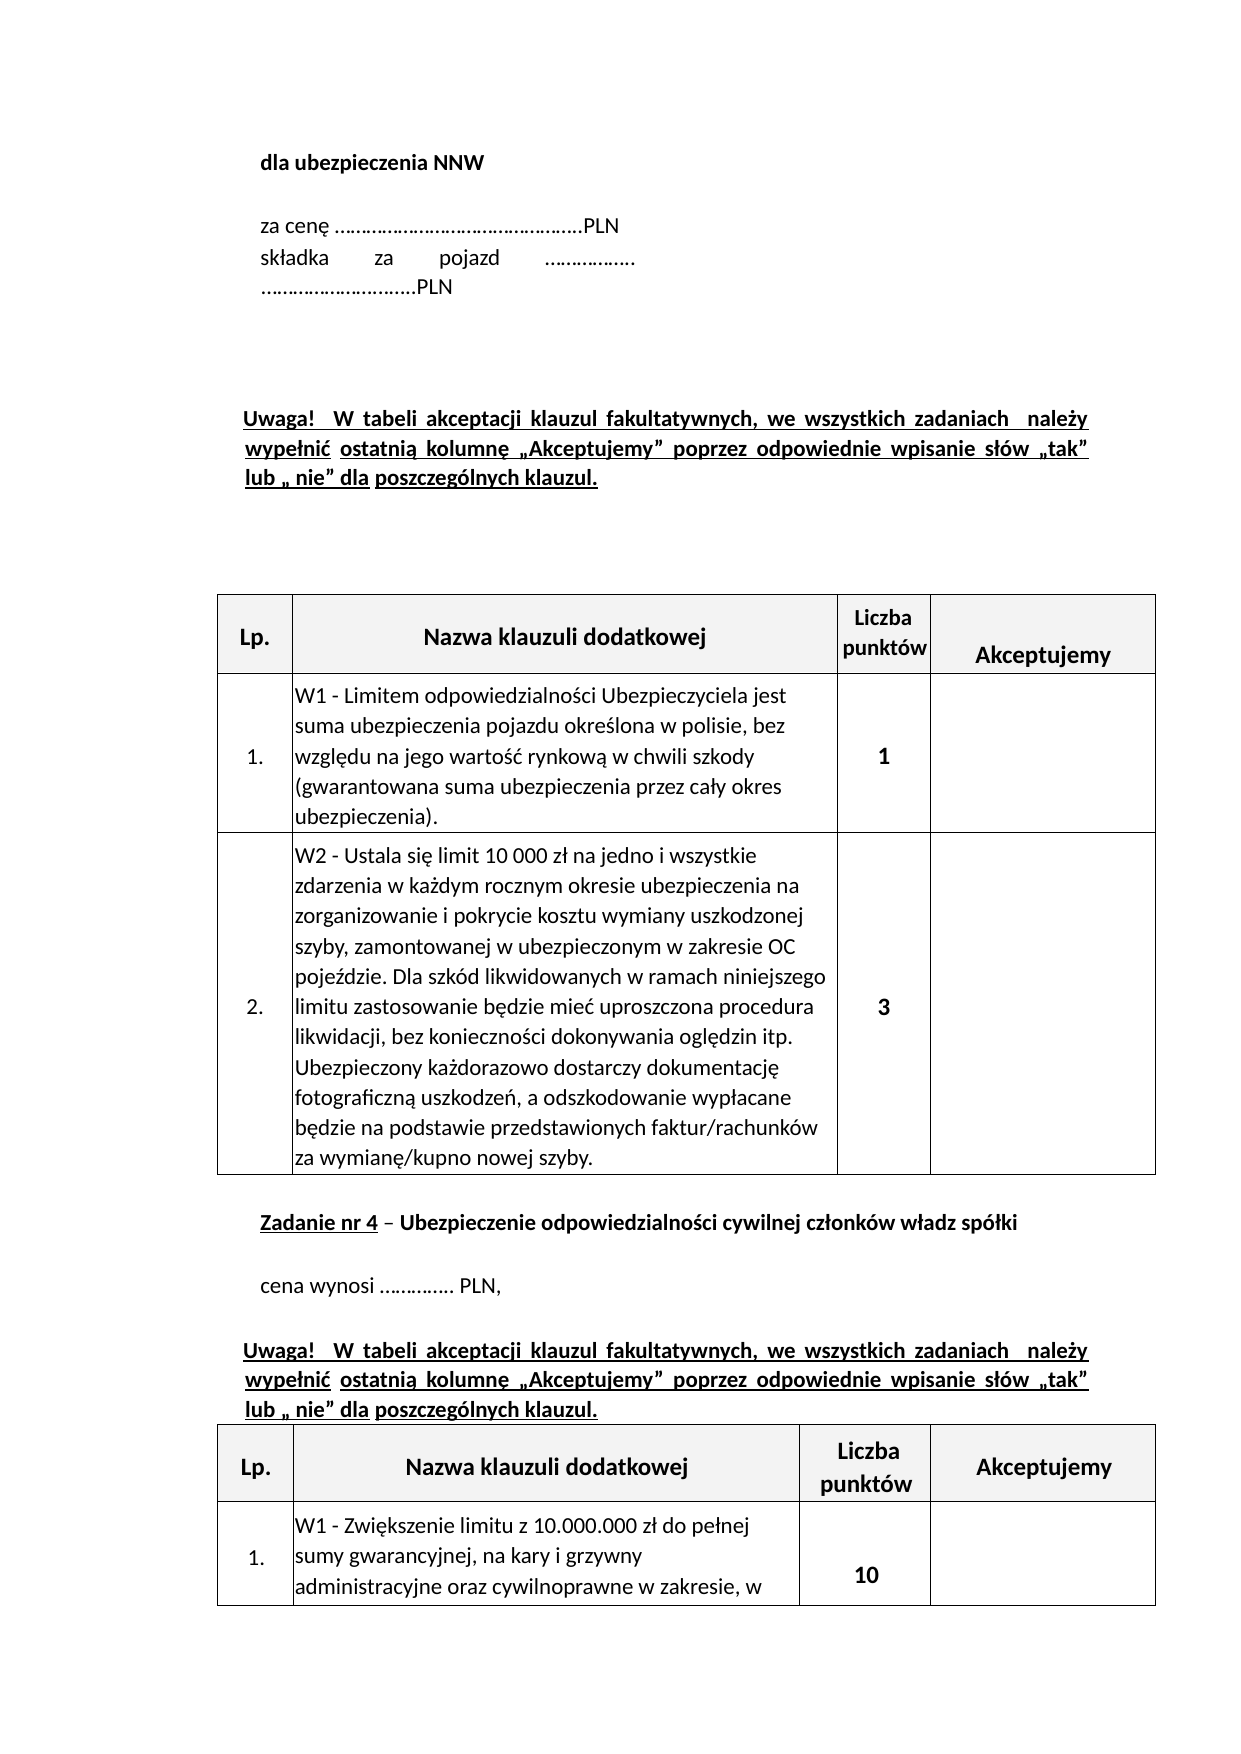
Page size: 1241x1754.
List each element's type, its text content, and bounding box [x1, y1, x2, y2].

table_header Liczba punktów [800, 1425, 930, 1501]
table_cell W1 - Limitem odpowiedzialności Ubezpieczyciela jest suma ubezpieczenia pojazdu określona w polisie, bez względu na jego wartość rynkową w chwili szkody (gwarantowana suma ubezpieczenia przez cały okres ubezpieczenia). [293, 674, 837, 832]
text Uwaga! W tabeli akceptacji klauzul fakultatywnych, we wszystkich zadaniach należy wypełnić ostatnią kolumnę „Akceptujemy” poprzez odpowiednie wpisanie słów „tak” lub „ nie” dla poszczególnych klauzul. [243, 1336, 1089, 1360]
text cena wynosi ………….. PLN, [260, 1271, 1088, 1299]
text za cenę ………………………………………..PLN [260, 211, 636, 239]
table_header Liczba punktów [838, 595, 930, 672]
table_cell 1. [218, 674, 292, 832]
table_header Nazwa klauzuli dodatkowej [293, 595, 837, 672]
text Zadanie nr 4 – Ubezpieczenie odpowiedzialności cywilnej członków władz spółki [260, 1208, 1088, 1236]
table_header Lp. [218, 595, 292, 672]
table_cell 3 [838, 833, 930, 1173]
text dla ubezpieczenia NNW [260, 148, 1093, 176]
table_cell 10 [800, 1502, 930, 1605]
table_cell [931, 833, 1155, 1173]
table_cell W2 - Ustala się limit 10 000 zł na jedno i wszystkie zdarzenia w każdym rocznym okresie ubezpieczenia na zorganizowanie i pokrycie kosztu wymiany uszkodzonej szyby, zamontowanej w ubezpieczonym w zakresie OC pojeździe. Dla szkód likwidowanych w ramach niniejszego limitu zastosowanie będzie mieć uproszczona procedura likwidacji, bez konieczności dokonywania oględzin itp. Ubezpieczony każdorazowo dostarczy dokumentację fotograficzną uszkodzeń, a odszkodowanie wypłacane będzie na podstawie przedstawionych faktur/rachunków za wymianę/kupno nowej szyby. [293, 833, 837, 1173]
table_cell 2. [218, 833, 292, 1173]
table_cell [931, 674, 1155, 832]
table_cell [294, 1502, 799, 1605]
table_cell 1 [838, 674, 930, 832]
table_header Akceptujemy [931, 595, 1155, 672]
text Uwaga! W tabeli akceptacji klauzul fakultatywnych, we wszystkich zadaniach należy wypełnić ostatnią kolumnę „Akceptujemy” poprzez odpowiednie wpisanie słów „tak” lub „ nie” dla poszczególnych klauzul. [243, 404, 1089, 429]
table_header Akceptujemy [931, 1425, 1155, 1501]
table_header Lp. [218, 1425, 293, 1501]
text Uwaga! W tabeli akceptacji klauzul fakultatywnych, we wszystkich zadaniach należy wypełnić ostatnią kolumnę „Akceptujemy” poprzez odpowiednie wpisanie słów „tak” lub „ nie” dla poszczególnych klauzul. [243, 430, 1089, 491]
table_header Nazwa klauzuli dodatkowej [294, 1425, 799, 1501]
text składka za pojazd ……………..…………………...…..PLN [260, 243, 636, 300]
table_cell [931, 1502, 1155, 1605]
table_cell 1. [218, 1502, 293, 1605]
text Uwaga! W tabeli akceptacji klauzul fakultatywnych, we wszystkich zadaniach należy wypełnić ostatnią kolumnę „Akceptujemy” poprzez odpowiednie wpisanie słów „tak” lub „ nie” dla poszczególnych klauzul. [243, 1362, 1089, 1423]
